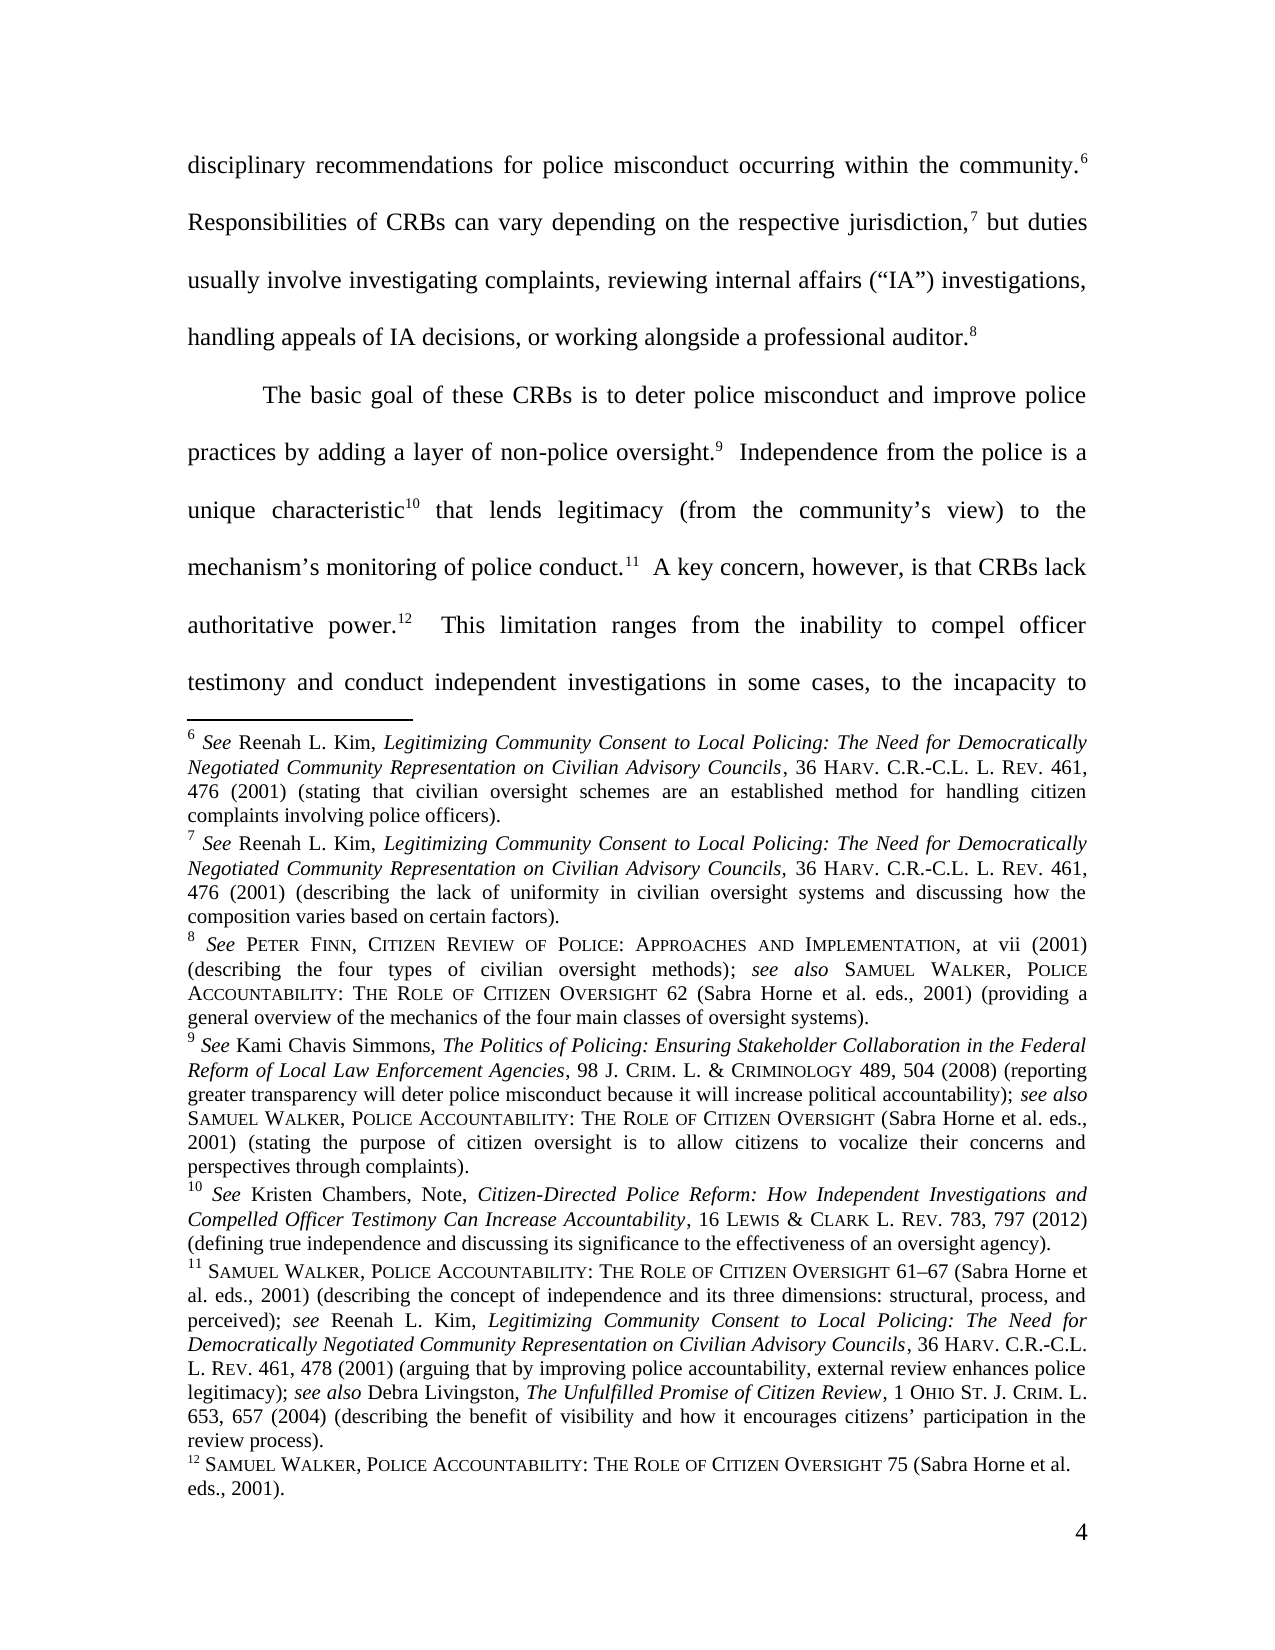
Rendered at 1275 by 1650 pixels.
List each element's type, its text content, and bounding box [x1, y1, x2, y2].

text The basic goal of these CRBs is to deter police misconduct and improve police practices by adding a layer of non-police oversight. Independence from the police is a unique characteristic that lends legitimacy (from the community’s view) to the mechanism’s monitoring of police conduct. A key concern, however, is that CRBs lack authoritative power. This limitation ranges from the inability to compel officer testimony and conduct independent investigations in some cases, to the incapacity to reprimand officers that is shared by all CRBs. Without direct authority over the police, it is difficult to determine if CRBs have any substantive impact on the practices and decisions of police departments and their officers. [187, 380, 1087, 696]
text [187, 150, 1087, 351]
